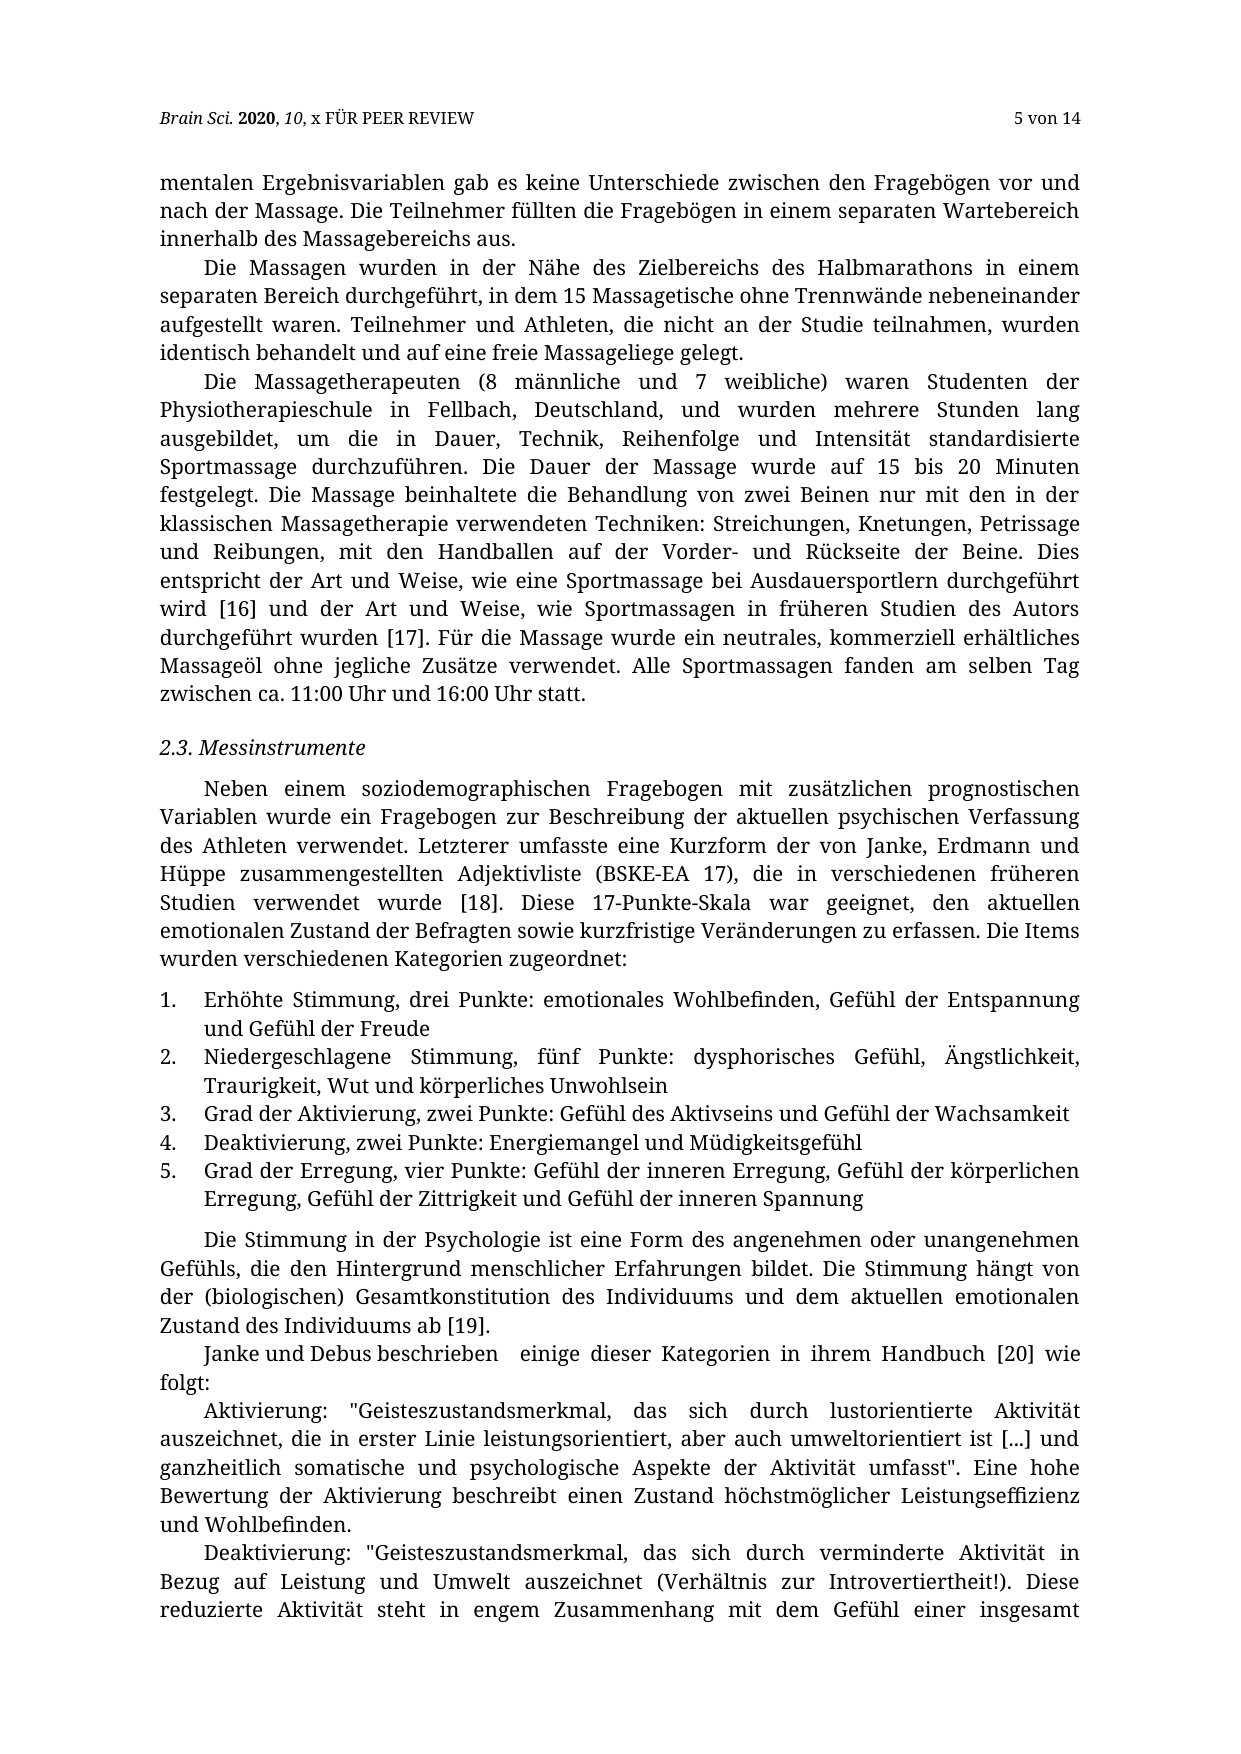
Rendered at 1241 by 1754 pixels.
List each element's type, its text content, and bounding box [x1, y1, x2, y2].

text Die Massagetherapeuten (8 männliche und 7 weibliche) waren Studenten der Physiotherapieschule in Fellbach, Deutschland, und wurden mehrere Stunden lang ausgebildet, um die in Dauer, Technik, Reihenfolge und Intensität standardisierte Sportmassage durchzuführen. Die Dauer der Massage wurde auf 15 bis 20 Minuten festgelegt. Die Massage beinhaltete die Behandlung von zwei Beinen nur mit den in der klassischen Massagetherapie verwendeten Techniken: Streichungen, Knetungen, Petrissage und Reibungen, mit den Handballen auf der Vorder- und Rückseite der Beine. Dies entspricht der Art und Weise, wie eine Sportmassage bei Ausdauersportlern durchgeführt wird [16] und der Art und Weise, wie Sportmassagen in früheren Studien des Autors durchgeführt wurden [17]. Für die Massage wurde ein neutrales, kommerziell erhältliches Massageöl ohne jegliche Zusätze verwendet. Alle Sportmassagen fanden am selben Tag zwischen ca. 11:00 Uhr und 16:00 Uhr statt. [159, 367, 1081, 708]
subtitle 2.3. Messinstrumente [159, 733, 1081, 761]
list Deaktivierung, zwei Punkte: Energiemangel und Müdigkeitsgefühl [159, 1128, 1081, 1156]
text Die Massagen wurden in der Nähe des Zielbereichs des Halbmarathons in einem separaten Bereich durchgeführt, in dem 15 Massagetische ohne Trennwände nebeneinander aufgestellt waren. Teilnehmer und Athleten, die nicht an der Studie teilnahmen, wurden identisch behandelt und auf eine freie Massageliege gelegt. [159, 253, 1081, 367]
text Aktivierung: "Geisteszustandsmerkmal, das sich durch lustorientierte Aktivität auszeichnet, die in erster Linie leistungsorientiert, aber auch umweltorientiert ist [...] und ganzheitlich somatische und psychologische Aspekte der Aktivität umfasst". Eine hohe Bewertung der Aktivierung beschreibt einen Zustand höchstmöglicher Leistungseffizienz und Wohlbefinden. [159, 1396, 1081, 1538]
list Niedergeschlagene Stimmung, fünf Punkte: dysphorisches Gefühl, Ängstlichkeit, Traurigkeit, Wut und körperliches Unwohlsein [159, 1042, 1081, 1099]
text Die Stimmung in der Psychologie ist eine Form des angenehmen oder unangenehmen Gefühls, die den Hintergrund menschlicher Erfahrungen bildet. Die Stimmung hängt von der (biologischen) Gesamtkonstitution des Individuums und dem aktuellen emotionalen Zustand des Individuums ab [19]. [159, 1226, 1081, 1339]
list Grad der Aktivierung, zwei Punkte: Gefühl des Aktivseins und Gefühl der Wachsamkeit [159, 1099, 1081, 1128]
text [159, 1538, 1081, 1624]
list Grad der Erregung, vier Punkte: Gefühl der inneren Erregung, Gefühl der körperlichen Erregung, Gefühl der Zittrigkeit und Gefühl der inneren Spannung [159, 1156, 1081, 1213]
text Neben einem soziodemographischen Fragebogen mit zusätzlichen prognostischen Variablen wurde ein Fragebogen zur Beschreibung der aktuellen psychischen Verfassung des Athleten verwendet. Letzterer umfasste eine Kurzform der von Janke, Erdmann und Hüppe zusammengestellten Adjektivliste (BSKE-EA 17), die in verschiedenen früheren Studien verwendet wurde [18]. Diese 17-Punkte-Skala war geeignet, den aktuellen emotionalen Zustand der Befragten sowie kurzfristige Veränderungen zu erfassen. Die Items wurden verschiedenen Kategorien zugeordnet: [159, 774, 1081, 973]
text Janke und Debus beschrieben einige dieser Kategorien in ihrem Handbuch [20] wie folgt: [159, 1339, 1081, 1396]
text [159, 168, 1081, 253]
list Erhöhte Stimmung, drei Punkte: emotionales Wohlbefinden, Gefühl der Entspannung und Gefühl der Freude [159, 986, 1081, 1042]
